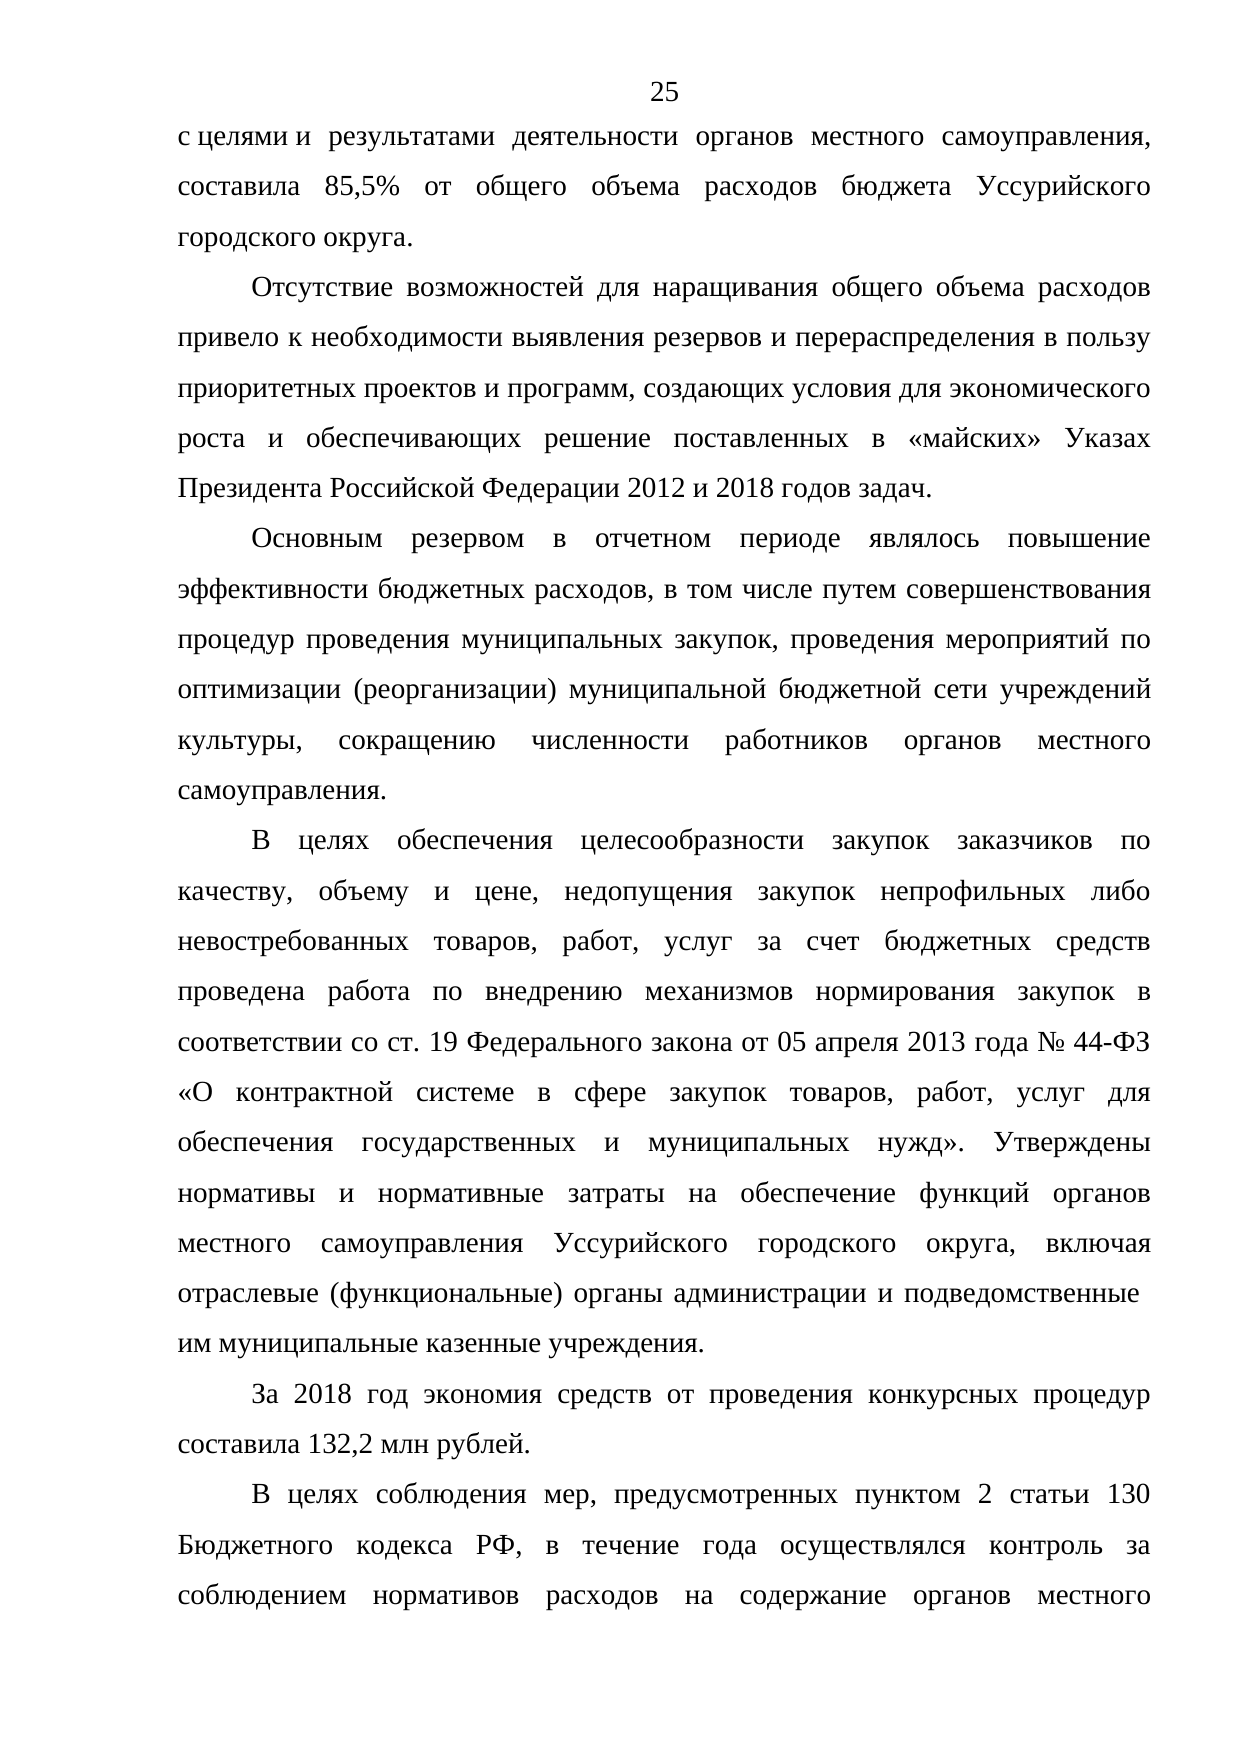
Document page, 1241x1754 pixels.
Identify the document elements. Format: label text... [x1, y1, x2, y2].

text В целях обеспечения целесообразности закупок заказчиков по качеству, объему и цене, недопущения закупок непрофильных либо невостребованных товаров, работ, услуг за счет бюджетных средств проведена работа по внедрению механизмов нормирования закупок в соответствии со ст. 19 Федерального закона от 05 апреля 2013 года № 44-ФЗ «О контрактной системе в сфере закупок товаров, работ, услуг для обеспечения государственных и муниципальных нужд». Утверждены нормативы и нормативные затраты на обеспечение функций органов местного самоуправления Уссурийского городского округа, включая отраслевые (функциональные) органы администрации и подведомственные им муниципальные казенные учреждения. [177, 822, 1152, 1359]
text За 2018 год экономия средств от проведения конкурсных процедур составила 132,2 млн рублей. [177, 1376, 1152, 1460]
text Отсутствие возможностей для наращивания общего объема расходов привело к необходимости выявления резервов и перераспределения в пользу приоритетных проектов и программ, создающих условия для экономического роста и обеспечивающих решение поставленных в «майских» Указах Президента Российской Федерации 2012 и 2018 годов задач. [177, 269, 1152, 504]
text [177, 1477, 1152, 1611]
text Основным резервом в отчетном периоде являлось повышение эффективности бюджетных расходов, в том числе путем совершенствования процедур проведения муниципальных закупок, проведения мероприятий по оптимизации (реорганизации) муниципальной бюджетной сети учреждений культуры, сокращению численности работников органов местного самоуправления. [177, 521, 1152, 806]
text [177, 118, 1152, 252]
